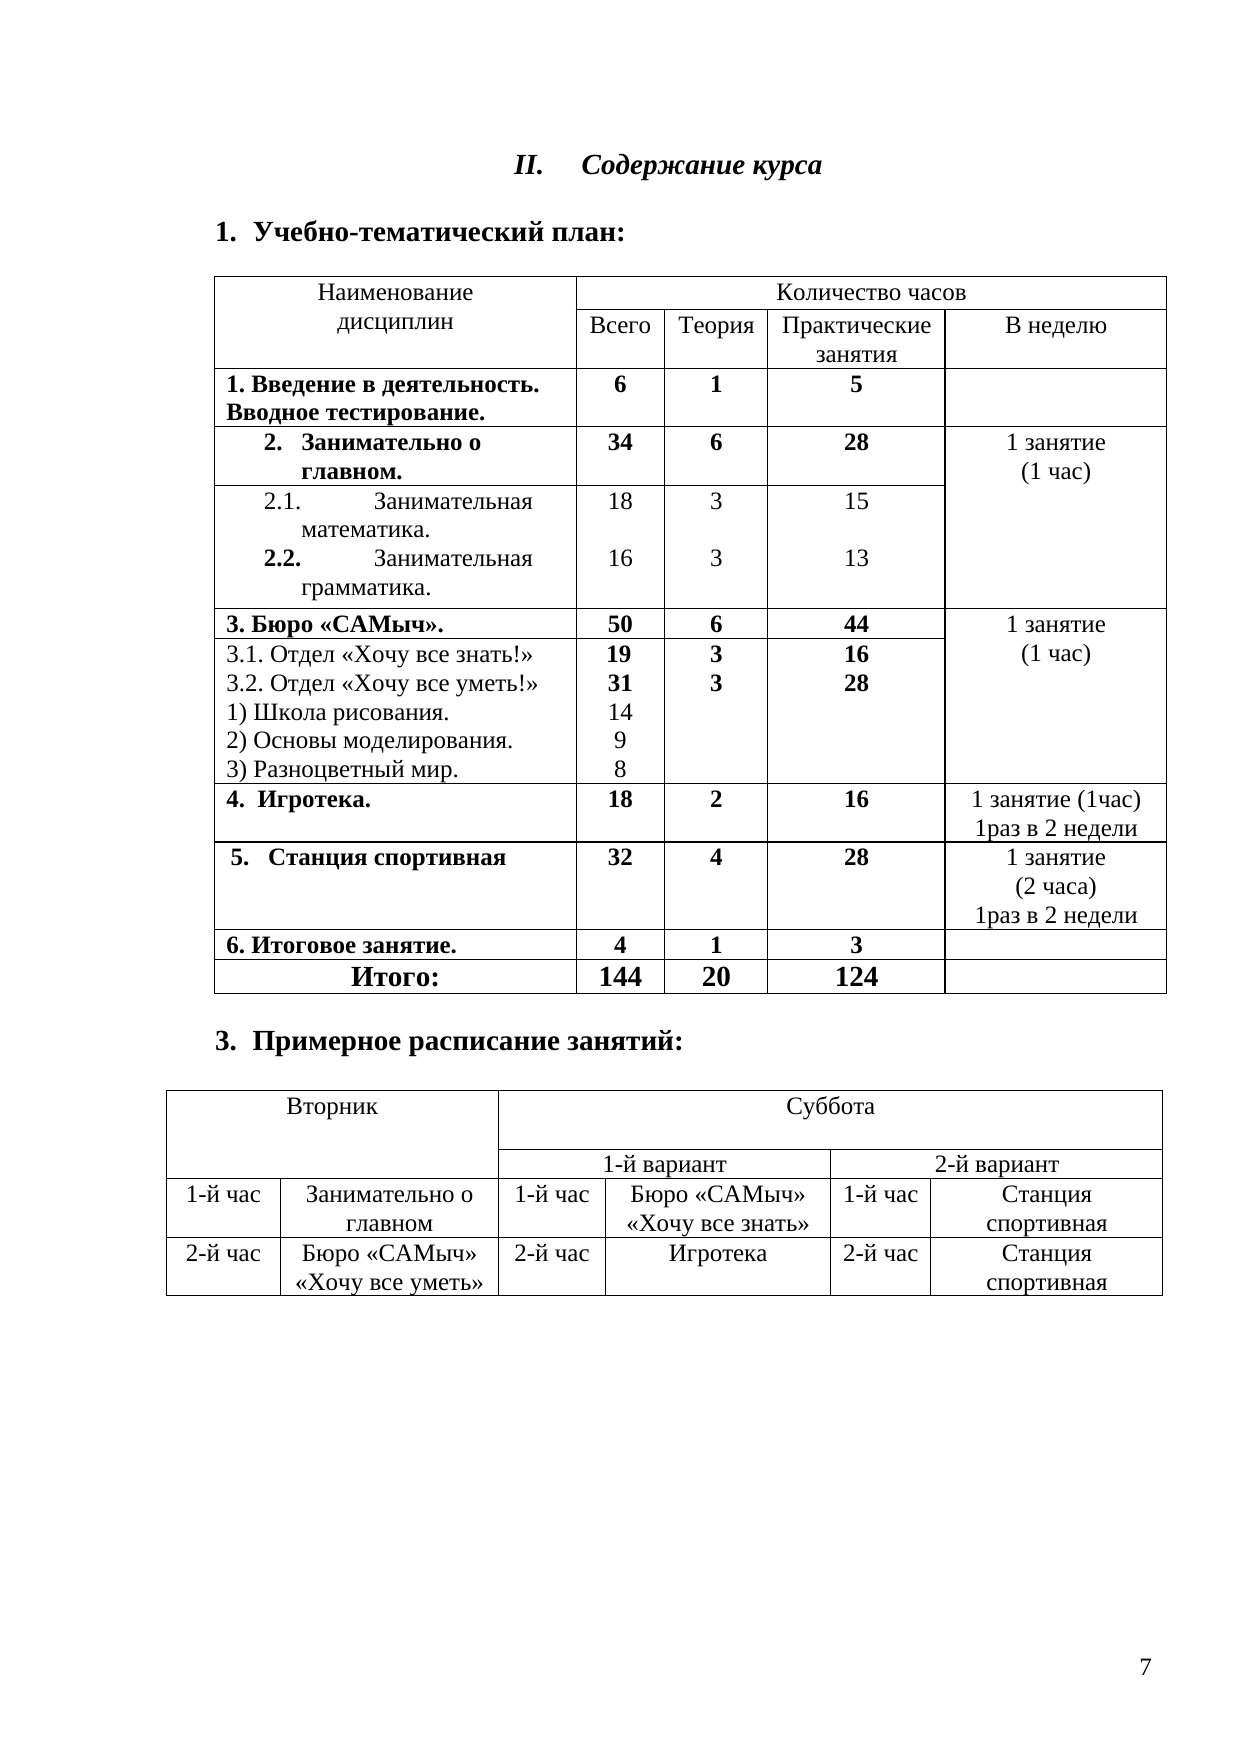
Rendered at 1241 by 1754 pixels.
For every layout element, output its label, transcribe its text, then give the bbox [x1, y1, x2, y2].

table_cell Занимательно о главном. [215, 427, 576, 485]
table_cell 16 [768, 784, 944, 841]
table_cell [946, 369, 1166, 426]
table_cell 1 занятие (1 час) [946, 427, 1166, 608]
table_cell Станция спортивная [931, 1238, 1162, 1295]
table_cell Итого: [215, 960, 576, 993]
table_header Наименование дисциплин [215, 277, 576, 368]
table_cell 1 занятие (2 часа) 1раз в 2 недели [946, 843, 1166, 929]
table_cell 1-й час [499, 1179, 605, 1237]
table_cell 3.1. Отдел «Хочу все знать!» 3.2. Отдел «Хочу все уметь!» 1) Школа рисования. 2) Основы моделирования. 3) Разноцветный мир. [215, 639, 576, 783]
table_cell 20 [665, 960, 767, 993]
table_cell 1 [665, 369, 767, 426]
table_cell 1-й час [831, 1179, 930, 1237]
table_cell 2 [665, 784, 767, 841]
table_cell 34 [577, 427, 664, 485]
table_cell 18 [577, 784, 664, 841]
table_cell 2-й час [167, 1238, 280, 1295]
table_cell 6 [577, 369, 664, 426]
table_header Суббота [499, 1091, 1162, 1148]
table_cell 1. Введение в деятельность. Вводное тестирование. [215, 369, 576, 426]
table_cell 28 [768, 427, 944, 485]
table_cell 18 16 [577, 486, 664, 608]
table_cell 3 [768, 930, 944, 958]
table_cell 1-й вариант [499, 1150, 830, 1178]
table_cell 3 3 [665, 486, 767, 608]
table_cell [946, 960, 1166, 993]
table_cell 5 [768, 369, 944, 426]
table_cell 1 занятие (1час) 1раз в 2 недели [946, 784, 1166, 841]
table_header Количество часов [577, 277, 1166, 309]
table_cell Занимательно о главном [281, 1179, 498, 1237]
table_cell Бюро «САМыч» «Хочу все знать» [606, 1179, 830, 1237]
table_cell 2-й час [499, 1238, 605, 1295]
table_cell 6 [665, 427, 767, 485]
table_cell 19 31 14 9 8 [577, 639, 664, 783]
table_cell 144 [577, 960, 664, 993]
table_header Вторник [167, 1091, 498, 1178]
table_cell 3 3 [665, 639, 767, 783]
table_cell 4 [665, 843, 767, 929]
table_cell 44 [768, 609, 944, 638]
table_cell Станция спортивная [931, 1179, 1162, 1237]
table_cell 50 [577, 609, 664, 638]
table_cell 16 28 [768, 639, 944, 783]
table_cell [946, 930, 1166, 958]
table_cell 15 13 [768, 486, 944, 608]
table_cell Игротека [606, 1238, 830, 1295]
table_cell Теория [665, 310, 767, 368]
table_cell Занимательная математика. Занимательная грамматика. [215, 486, 576, 608]
table_cell 2-й час [831, 1238, 930, 1295]
table_cell 4 [577, 930, 664, 958]
table_cell 6 [665, 609, 767, 638]
table_cell В неделю [946, 310, 1166, 368]
table_cell 28 [768, 843, 944, 929]
table_cell 1 занятие (1 час) [946, 609, 1166, 783]
table_cell 1-й час [167, 1179, 280, 1237]
table_cell 1 [665, 930, 767, 958]
list Учебно-тематический план: [215, 214, 1152, 247]
list Содержание курса [215, 147, 1152, 180]
table_cell 32 [577, 843, 664, 929]
list Примерное расписание занятий: [215, 1023, 1152, 1056]
table_cell 4. Игротека. [215, 784, 576, 841]
table_cell Всего [577, 310, 664, 368]
table_cell 2-й вариант [831, 1150, 1162, 1178]
table_cell Бюро «САМыч» «Хочу все уметь» [281, 1238, 498, 1295]
table_cell 6. Итоговое занятие. [215, 930, 576, 958]
table_cell 3. Бюро «САМыч». [215, 609, 576, 638]
table_cell 124 [768, 960, 944, 993]
table_cell Станция спортивная [215, 843, 576, 929]
table_cell Практические занятия [768, 310, 944, 368]
